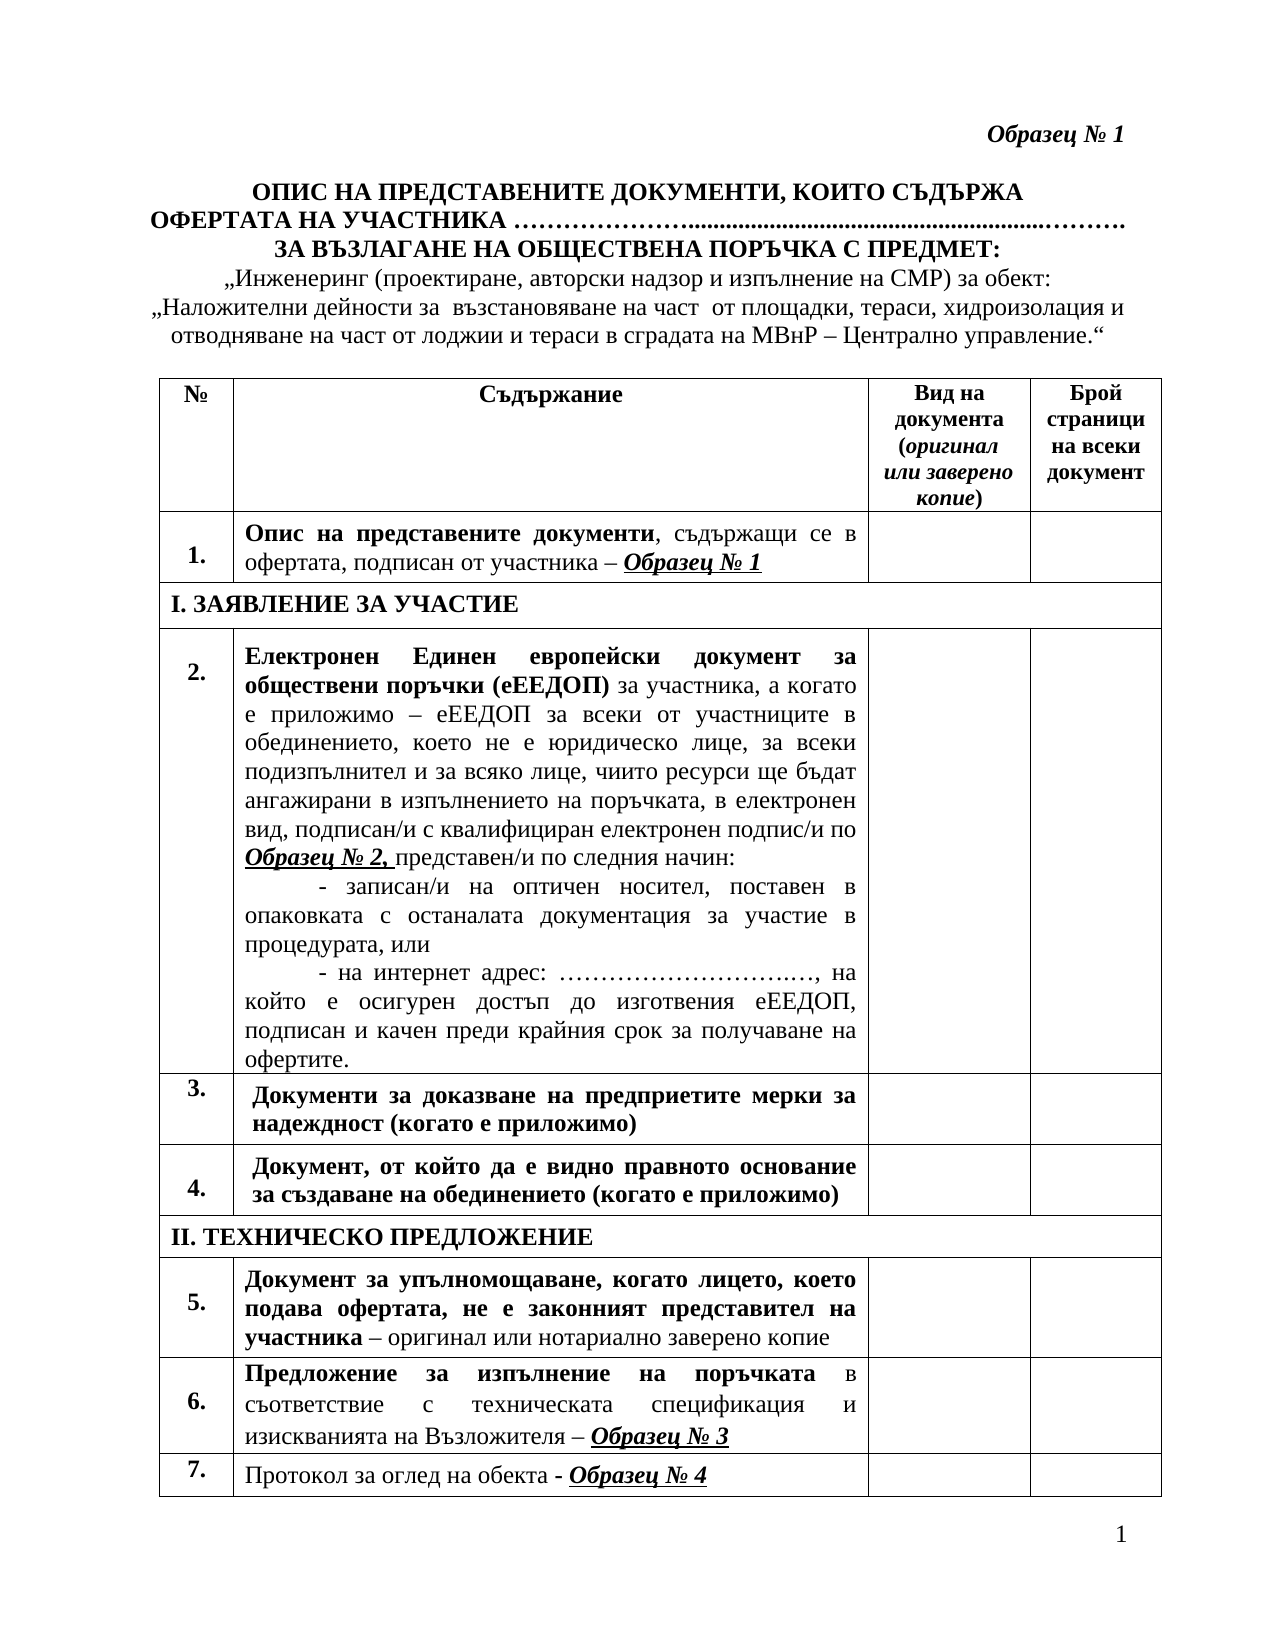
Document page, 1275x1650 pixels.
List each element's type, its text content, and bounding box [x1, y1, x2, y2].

table_cell Документи за доказване на предприетите мерки за надеждност (когато е приложимо) [234, 1074, 868, 1143]
text Образец № 1 [148, 119, 1127, 148]
table_cell [869, 1454, 1030, 1496]
table_header Съдържание [234, 379, 868, 511]
table_cell 7. [160, 1454, 233, 1496]
table_cell 2. [160, 629, 233, 1072]
table_cell 4. [160, 1145, 233, 1214]
table_cell [1031, 1454, 1161, 1496]
table_cell [869, 1358, 1030, 1453]
text за възлагане на обществена поръчка с предмет: [148, 234, 1127, 263]
table_header Брой страници на всеки документ [1031, 379, 1161, 511]
table_cell [1031, 1145, 1161, 1214]
table_cell [1031, 1258, 1161, 1357]
table_cell [869, 1074, 1030, 1143]
table_cell [1031, 629, 1161, 1072]
table_cell 5. [160, 1258, 233, 1357]
table_cell [1031, 1074, 1161, 1143]
table_cell Документ, от който да е видно правното основание за създаване на обединението (когато е приложимо) [234, 1145, 868, 1214]
table_cell [869, 512, 1030, 582]
text „Инженеринг (проектиране, авторски надзор и изпълнение на СМР) за обект: „Наложителни дейности за възстановяване на част от площадки, тераси, хидроизолация и отводняване на част от лоджии и тераси в сградата на МВнР – Централно управление.“ [148, 263, 1127, 349]
table_cell II. ТЕХНИЧЕСКО ПРЕДЛОЖЕНИЕ [160, 1216, 1161, 1257]
table_cell 3. [160, 1074, 233, 1143]
table_cell Документ за упълномощаване, когато лицето, което подава офертата, не е законният представител на участника – оригинал или нотариално заверено копие [234, 1258, 868, 1357]
table_cell [869, 1258, 1030, 1357]
table_cell [1031, 512, 1161, 582]
table_cell Електронен Единен европейски документ за обществени поръчки (eЕЕДОП) за участника, а когато е приложимо – еЕЕДОП за всеки от участниците в обединението, което не е юридическо лице, за всеки подизпълнител и за всяко лице, чиито ресурси ще бъдат ангажирани в изпълнението на поръчката, в електронен вид, подписан/и с квалифициран електронен подпис/и по Образец № 2, представен/и по следния начин: - записан/и на оптичен носител, поставен в опаковката с останалата документация за участие в процедурата, или - на интернет адрес: ……………………….…, на който е осигурен достъп до изготвения еЕЕДОП, подписан и качен преди крайния срок за получаване на офертите. [234, 629, 868, 1072]
text ОФЕРТАТА НА УЧАСТНИКА ………………….........................................................………. [148, 206, 1127, 234]
table_cell [1031, 1358, 1161, 1453]
table_cell Предложение за изпълнение на поръчката в съответствие с техническата спецификация и изискванията на Възложителя – Образец № 3 [234, 1358, 868, 1453]
table_cell 1. [160, 512, 233, 582]
table_cell 6. [160, 1358, 233, 1453]
table_header № [160, 379, 233, 511]
table_cell Опис на представените документи, съдържащи се в офертата, подписан от участника – Образец № 1 [234, 512, 868, 582]
table_cell [869, 629, 1030, 1072]
text ОПИС НА ПРЕДСТАВЕНИТЕ ДОКУМЕНТИ, КОИТО СЪДЪРЖА [148, 177, 1127, 206]
table_cell I. ЗАЯВЛЕНИЕ ЗА УЧАСТИЕ [160, 583, 1161, 628]
table_cell [869, 1145, 1030, 1214]
table_cell Протокол за оглед на обекта - Образец № 4 [234, 1454, 868, 1496]
